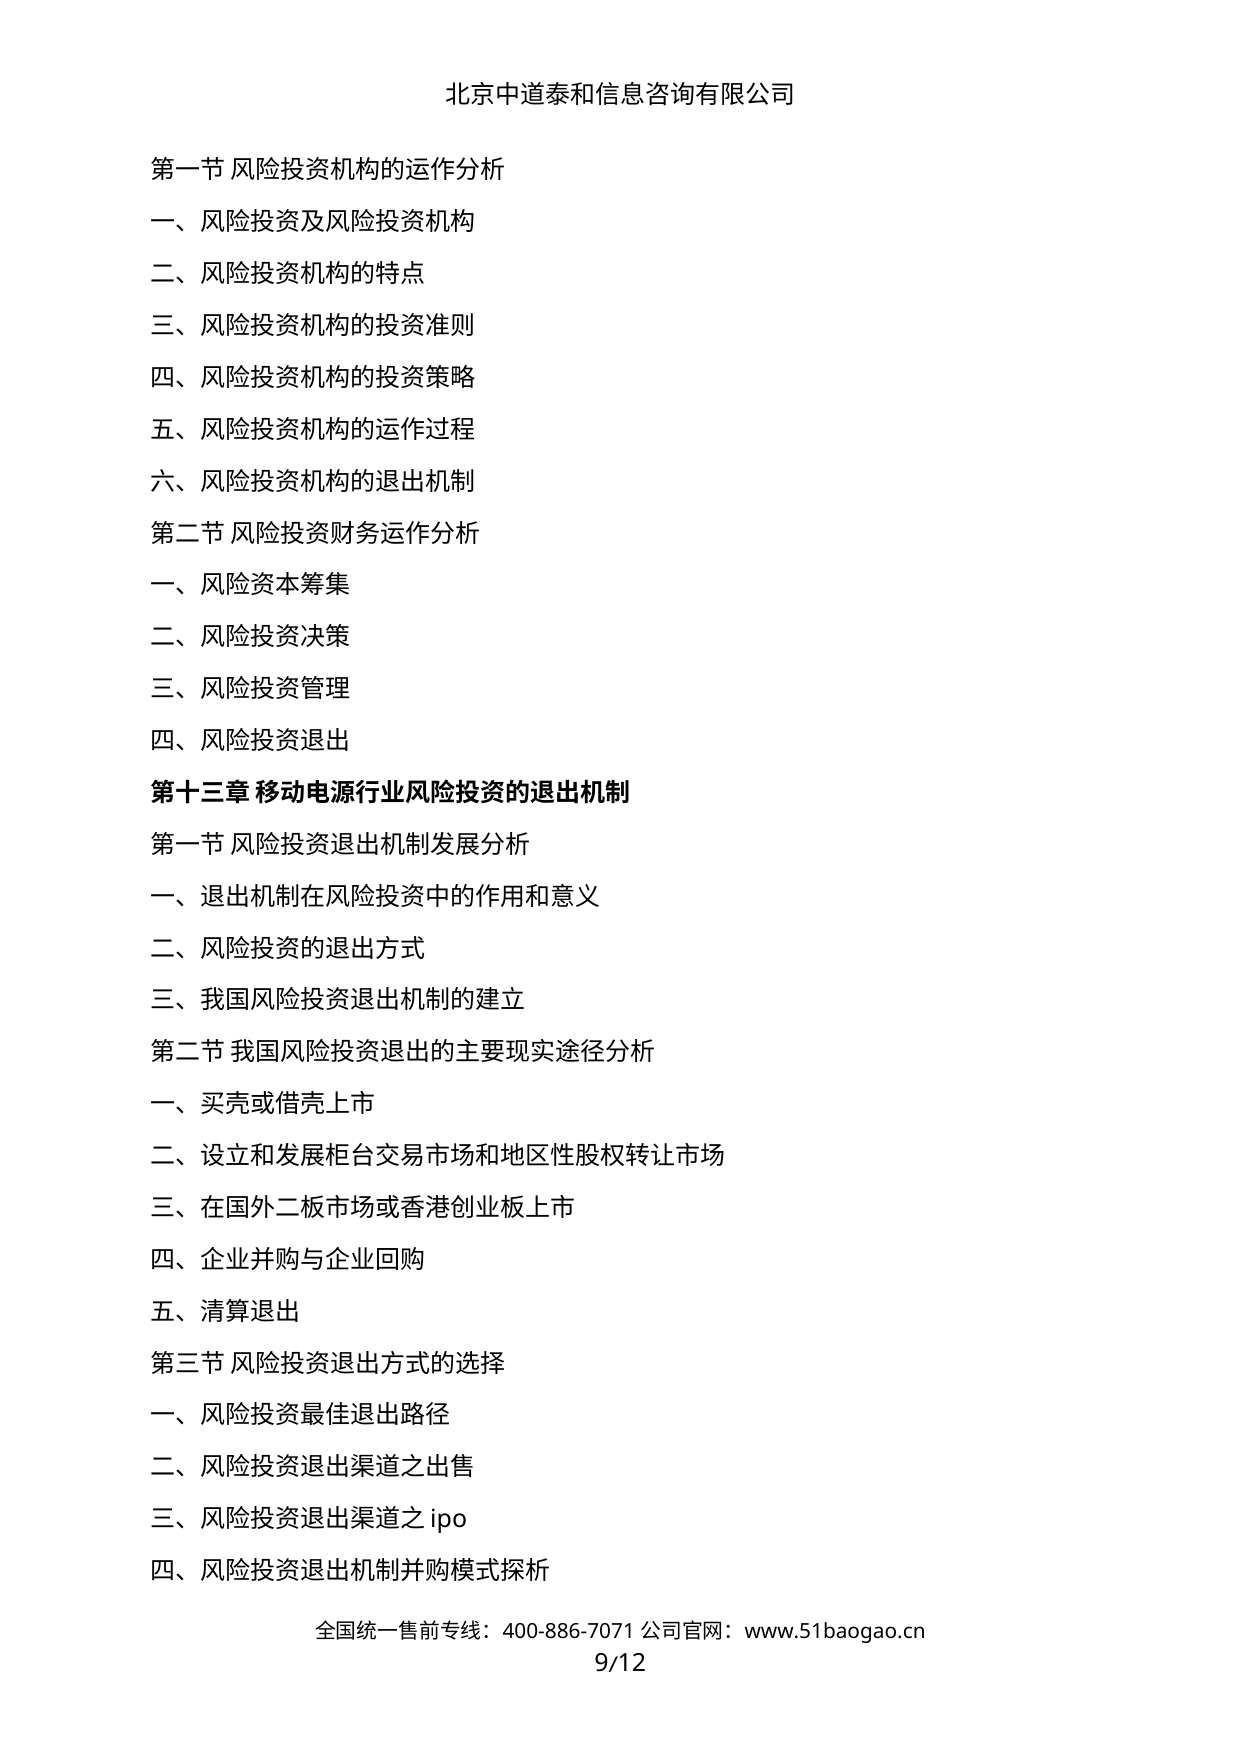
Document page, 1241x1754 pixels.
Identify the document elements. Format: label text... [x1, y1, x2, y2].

text 第三节 风险投资退出方式的选择 [150, 1343, 1090, 1379]
text 一、退出机制在风险投资中的作用和意义 [150, 876, 1090, 912]
text 第一节 风险投资机构的运作分析 [150, 150, 1090, 186]
text 第十三章 移动电源行业风险投资的退出机制 [150, 772, 1090, 809]
text 四、风险投资退出机制并购模式探析 [150, 1551, 1090, 1587]
text 第一节 风险投资退出机制发展分析 [150, 824, 1090, 861]
text 二、风险投资的退出方式 [150, 928, 1090, 964]
text 三、风险投资机构的投资准则 [150, 306, 1090, 342]
text 一、风险资本筹集 [150, 565, 1090, 601]
text 第二节 风险投资财务运作分析 [150, 513, 1090, 549]
text 三、我国风险投资退出机制的建立 [150, 980, 1090, 1016]
text 一、买壳或借壳上市 [150, 1084, 1090, 1120]
text 一、风险投资及风险投资机构 [150, 202, 1090, 238]
text 五、清算退出 [150, 1291, 1090, 1327]
text 三、风险投资退出渠道之ipo [150, 1499, 1090, 1535]
text 四、风险投资机构的投资策略 [150, 357, 1090, 394]
text 二、风险投资机构的特点 [150, 254, 1090, 290]
text 二、设立和发展柜台交易市场和地区性股权转让市场 [150, 1136, 1090, 1172]
text 二、风险投资决策 [150, 617, 1090, 653]
text 三、风险投资管理 [150, 669, 1090, 705]
text 六、风险投资机构的退出机制 [150, 461, 1090, 497]
text 四、企业并购与企业回购 [150, 1239, 1090, 1276]
text 四、风险投资退出 [150, 721, 1090, 757]
text 一、风险投资最佳退出路径 [150, 1395, 1090, 1431]
text 三、在国外二板市场或香港创业板上市 [150, 1187, 1090, 1224]
text 二、风险投资退出渠道之出售 [150, 1447, 1090, 1483]
text 第二节 我国风险投资退出的主要现实途径分析 [150, 1032, 1090, 1068]
text 五、风险投资机构的运作过程 [150, 409, 1090, 446]
